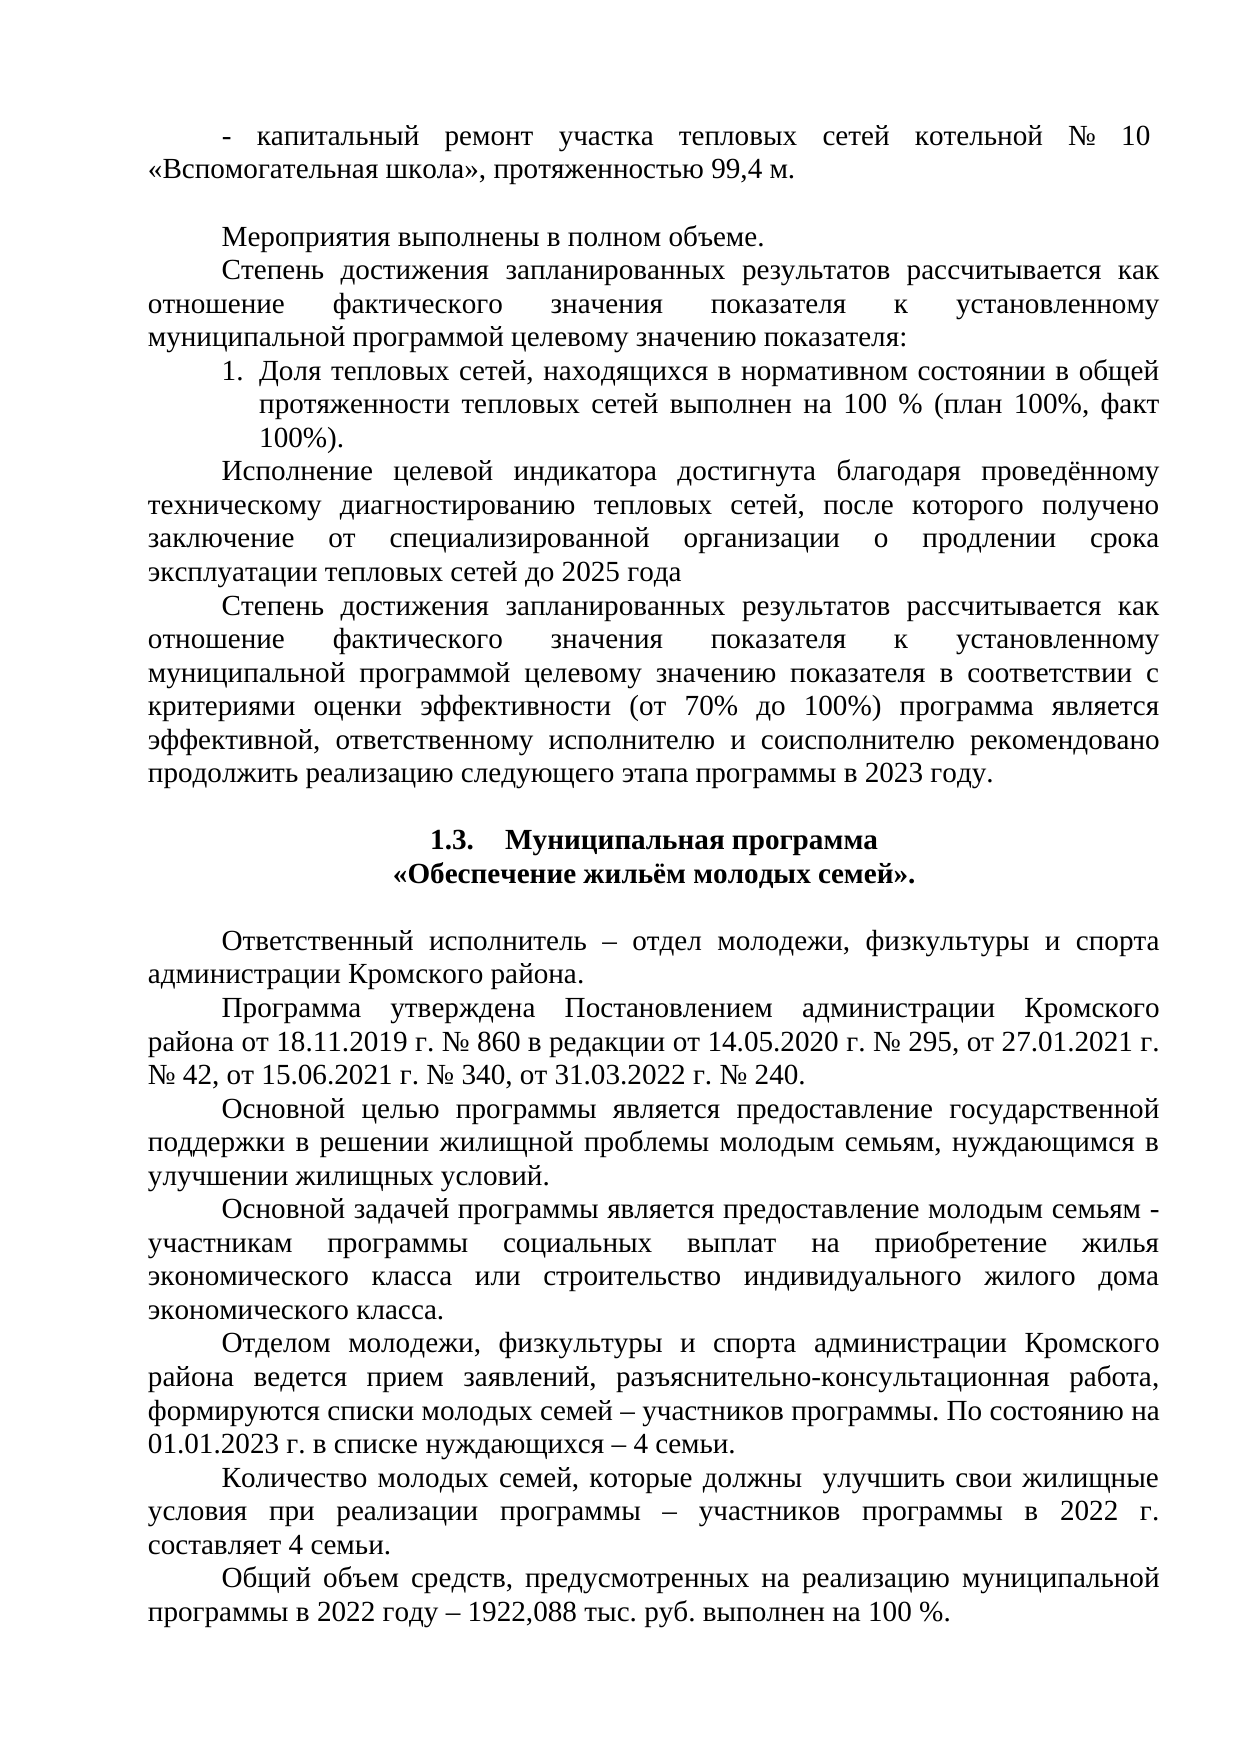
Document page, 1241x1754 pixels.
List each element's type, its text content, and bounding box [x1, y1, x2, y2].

list Доля тепловых сетей, находящихся в нормативном состоянии в общей протяженности тепловых сетей выполнен на 100 % (план 100%, факт 100%). [221, 353, 1160, 453]
text Ответственный исполнитель – отдел молодежи, физкультуры и спорта администрации Кромского района. [148, 923, 1160, 990]
text Исполнение целевой индикатора достигнута благодаря проведённому техническому диагностированию тепловых сетей, после которого получено заключение от специализированной организации о продлении срока эксплуатации тепловых сетей до 2025 года [148, 453, 1160, 588]
text Общий объем средств, предусмотренных на реализацию муниципальной программы в 2022 году – 1922,088 тыс. руб. выполнен на 100 %. [148, 1560, 1160, 1627]
text Мероприятия выполнены в полном объеме. [148, 219, 1160, 252]
text Степень достижения запланированных результатов рассчитывается как отношение фактического значения показателя к установленному муниципальной программой целевому значению показателя в соответствии с критериями оценки эффективности (от 70% до 100%) программа является эффективной, ответственному исполнителю и соисполнителю рекомендовано продолжить реализацию следующего этапа программы в 2023 году. [148, 588, 1160, 789]
text «Обеспечение жильём молодых семей». [148, 856, 1160, 889]
text Основной задачей программы является предоставление молодым семьям - участникам программы социальных выплат на приобретение жилья экономического класса или строительство индивидуального жилого дома экономического класса. [148, 1191, 1160, 1326]
text - капитальный ремонт участка тепловых сетей котельной № 10 «Вспомогательная школа», протяженностью 99,4 м. [148, 118, 1152, 185]
text Основной целью программы является предоставление государственной поддержки в решении жилищной проблемы молодым семьям, нуждающимся в улучшении жилищных условий. [148, 1091, 1160, 1191]
text Программа утверждена Постановлением администрации Кромского района от 18.11.2019 г. № 860 в редакции от 14.05.2020 г. № 295, от 27.01.2021 г. № 42, от 15.06.2021 г. № 340, от 31.03.2022 г. № 240. [148, 990, 1160, 1091]
text Количество молодых семей, которые должны улучшить свои жилищные условия при реализации программы – участников программы в 2022 г. составляет 4 семьи. [148, 1460, 1160, 1560]
list Муниципальная программа [148, 822, 1160, 856]
text Отделом молодежи, физкультуры и спорта администрации Кромского района ведется прием заявлений, разъяснительно-консультационная работа, формируются списки молодых семей – участников программы. По состоянию на 01.01.2023 г. в списке нуждающихся – 4 семьи. [148, 1326, 1160, 1460]
text Степень достижения запланированных результатов рассчитывается как отношение фактического значения показателя к установленному муниципальной программой целевому значению показателя: [148, 252, 1160, 353]
